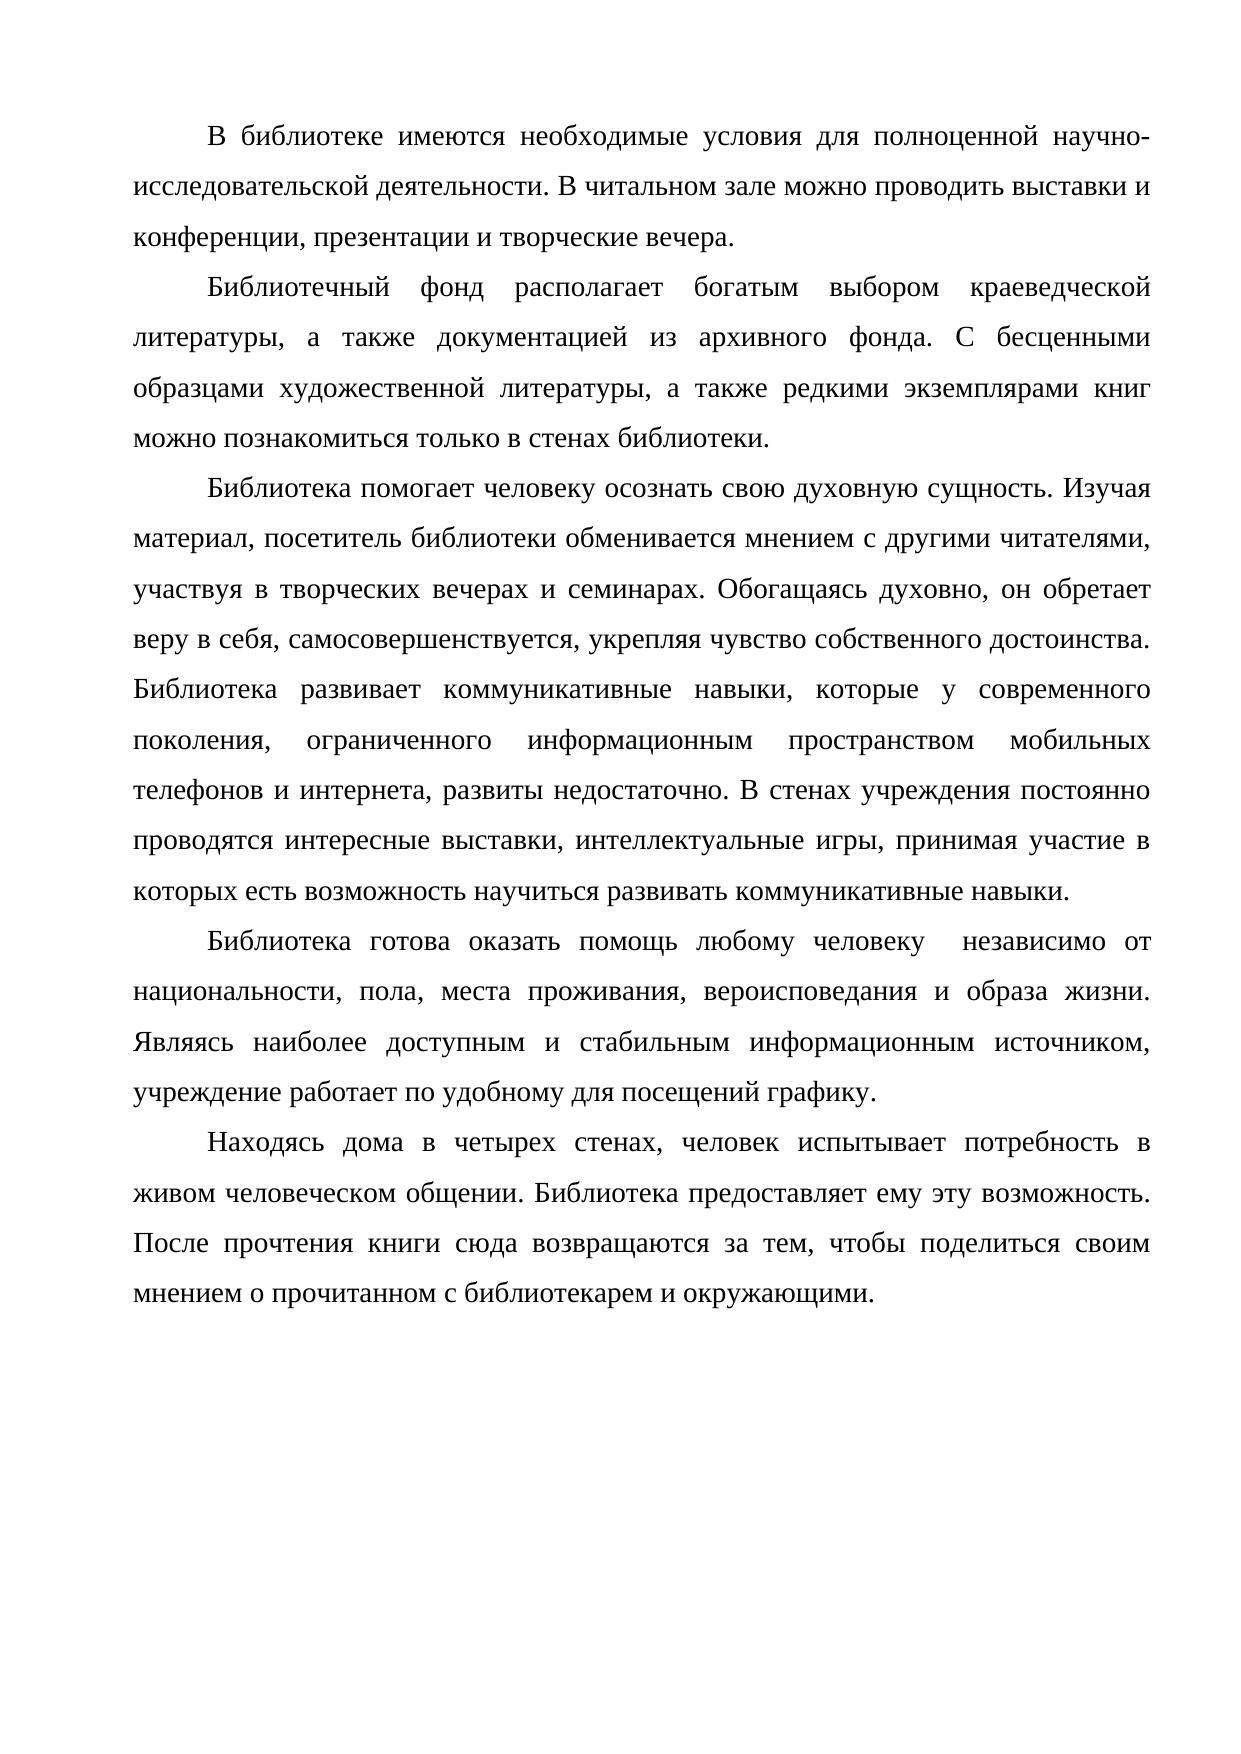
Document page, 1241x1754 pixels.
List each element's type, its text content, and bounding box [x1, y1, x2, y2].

text Библиотека помогает человеку осознать свою духовную сущность. Изучая материал, посетитель библиотеки обменивается мнением с другими читателями, участвуя в творческих вечерах и семинарах. Обогащаясь духовно, он обретает веру в себя, самосовершенствуется, укрепляя чувство собственного достоинства. Библиотека развивает коммуникативные навыки, которые у современного поколения, ограниченного информационным пространством мобильных телефонов и интернета, развиты недостаточно. В стенах учреждения постоянно проводятся интересные выставки, интеллектуальные игры, принимая участие в которых есть возможность научиться развивать коммуникативные навыки. [133, 470, 1152, 906]
text Библиотечный фонд располагает богатым выбором краеведческой литературы, а также документацией из архивного фонда. С бесценными образцами художественной литературы, а также редкими экземплярами книг можно познакомиться только в стенах библиотеки. [133, 269, 1152, 453]
text Библиотека готова оказать помощь любому человеку независимо от национальности, пола, места проживания, вероисповедания и образа жизни. Являясь наиболее доступным и стабильным информационным источником, учреждение работает по удобному для посещений графику. [133, 923, 1152, 1108]
text Находясь дома в четырех стенах, человек испытывает потребность в живом человеческом общении. Библиотека предоставляет ему эту возможность. После прочтения книги сюда возвращаются за тем, чтобы поделиться своим мнением о прочитанном с библиотекарем и окружающими. [133, 1124, 1152, 1309]
text В библиотеке имеются необходимые условия для полноценной научно-исследовательской деятельности. В читальном зале можно проводить выставки и конференции, презентации и творческие вечера. [133, 118, 1152, 252]
